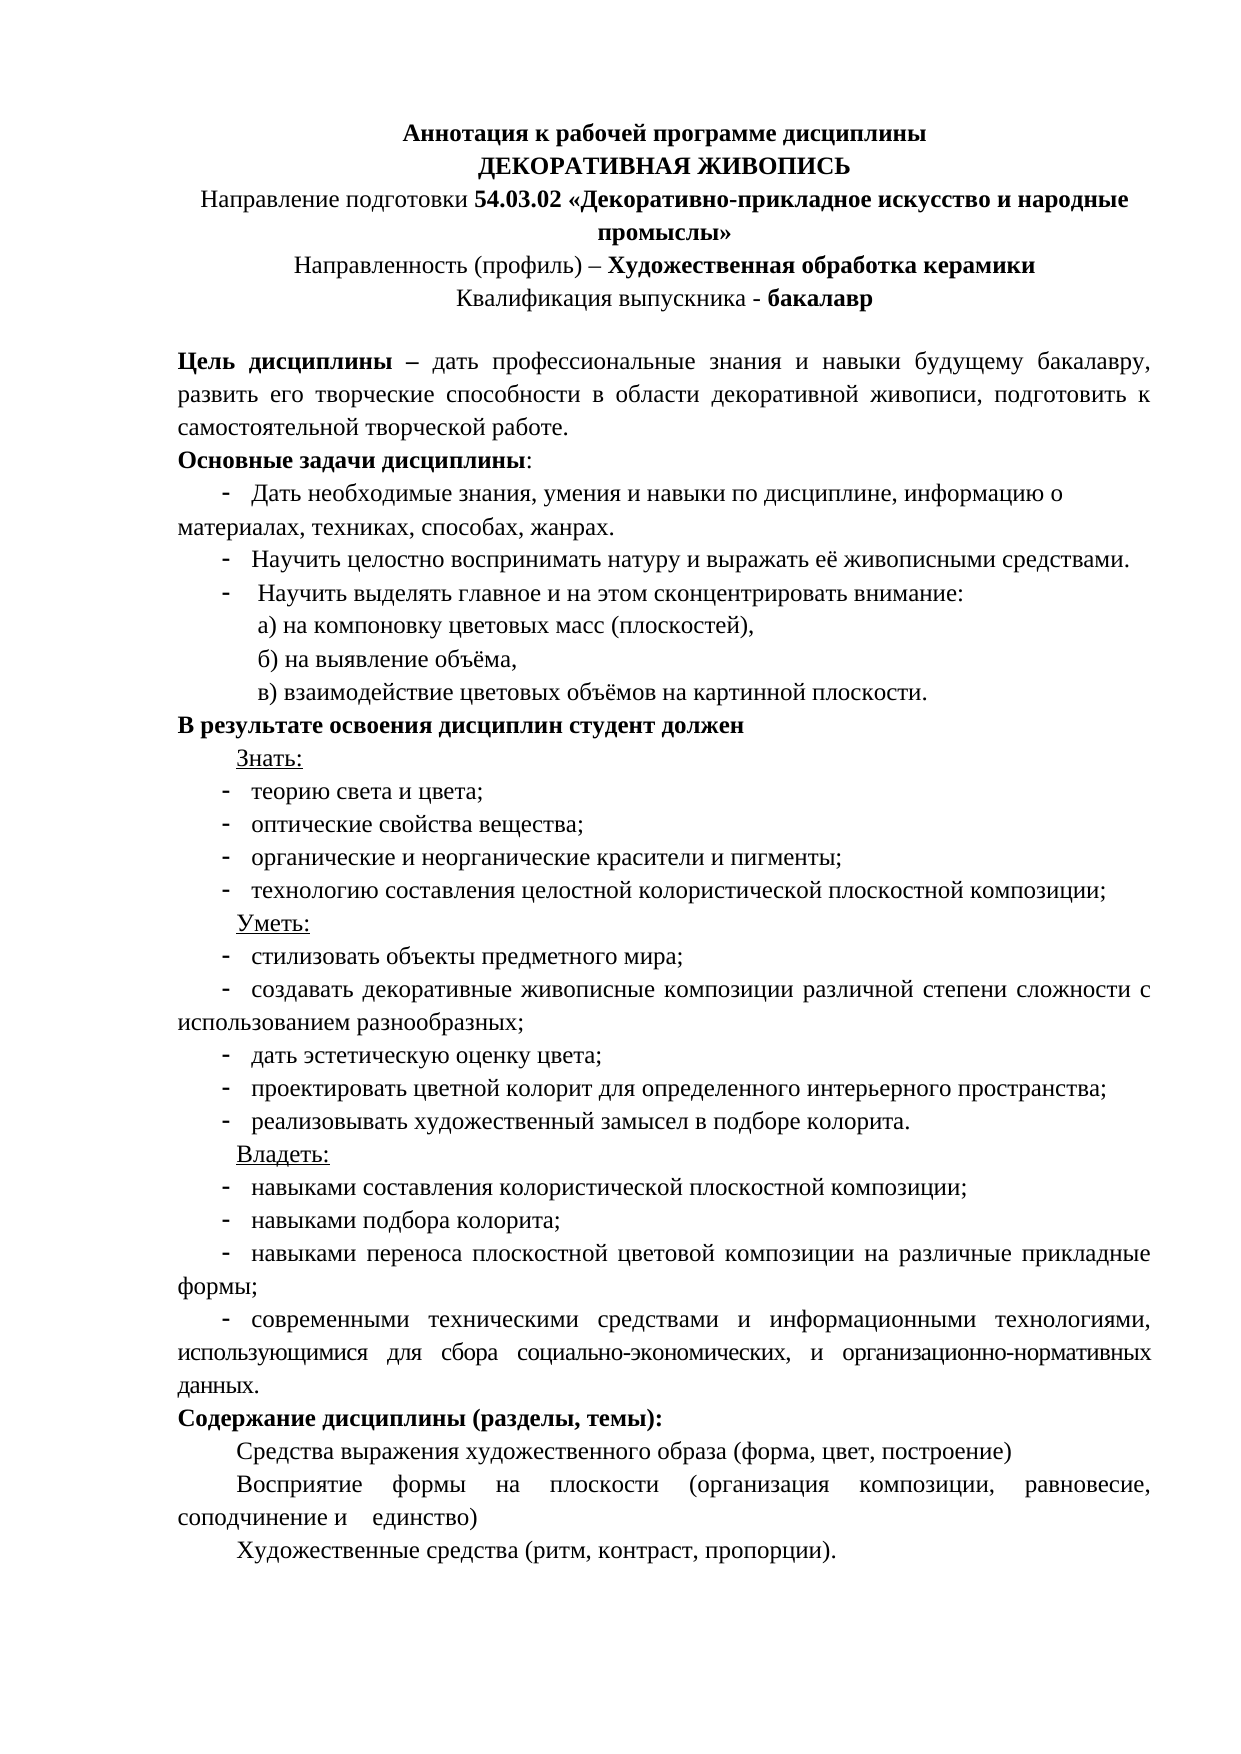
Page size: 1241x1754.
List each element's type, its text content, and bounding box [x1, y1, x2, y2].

text б) на выявление объёма, [251, 644, 1152, 672]
list навыками подбора колорита; [177, 1205, 1152, 1234]
text ДЕКОРАТИВНАЯ ЖИВОПИСЬ [177, 151, 1152, 180]
text Основные задачи дисциплины: [177, 446, 1152, 474]
list теорию света и цвета; [177, 776, 1152, 804]
list оптические свойства вещества; [177, 809, 1152, 837]
text Знать: [177, 743, 1152, 771]
list проектировать цветной колорит для определенного интерьерного пространства; [177, 1073, 1152, 1102]
text Аннотация к рабочей программе дисциплины [177, 118, 1152, 147]
list Научить выделять главное и на этом сконцентрировать внимание: [177, 578, 1152, 606]
text в) взаимодействие цветовых объёмов на картинной плоскости. [251, 677, 1152, 705]
text Содержание дисциплины (разделы, темы): [177, 1403, 1152, 1432]
list Уметь: [236, 908, 1152, 937]
list органические и неорганические красители и пигменты; [177, 842, 1152, 871]
text Направление подготовки 54.03.02 «Декоративно-прикладное искусство и народные промыслы» [177, 184, 1152, 246]
list Дать необходимые знания, умения и навыки по дисциплине, информацию о материалах, техниках, способах, жанрах. [177, 478, 1152, 540]
text Художественные средства (ритм, контраст, пропорции). [177, 1535, 1152, 1564]
list навыками переноса плоскостной цветовой композиции на различные прикладные формы; [177, 1238, 1152, 1300]
text Направленность (профиль) – Художественная обработка керамики [177, 250, 1152, 279]
list Владеть: [236, 1139, 1152, 1168]
text а) на компоновку цветовых масс (плоскостей), [251, 611, 1152, 639]
list технологию составления целостной колористической плоскостной композиции; [177, 875, 1152, 903]
list Научить целостно воспринимать натуру и выражать её живописными средствами. [177, 544, 1152, 573]
text Средства выражения художественного образа (форма, цвет, построение) [177, 1436, 1152, 1465]
list навыками составления колористической плоскостной композиции; [177, 1172, 1152, 1201]
list стилизовать объекты предметного мира; [177, 941, 1152, 969]
text Квалификация выпускника - бакалавр [177, 283, 1152, 312]
list реализовывать художественный замысел в подборе колорита. [177, 1106, 1152, 1135]
text Восприятие формы на плоскости (организация композиции, равновесие, соподчинение и единство) [177, 1469, 1152, 1531]
text Цель дисциплины – дать профессиональные знания и навыки будущему бакалавру, развить его творческие способности в области декоративной живописи, подготовить к самостоятельной творческой работе. [177, 346, 1152, 441]
list дать эстетическую оценку цвета; [177, 1040, 1152, 1069]
list создавать декоративные живописные композиции различной степени сложности с использованием разнообразных; [177, 974, 1152, 1036]
list современными техническими средствами и информационными технологиями, использующимися для сбора социально-экономических, и организационно-нормативных данных. [177, 1304, 1152, 1399]
text В результате освоения дисциплин студент должен [177, 710, 1152, 738]
